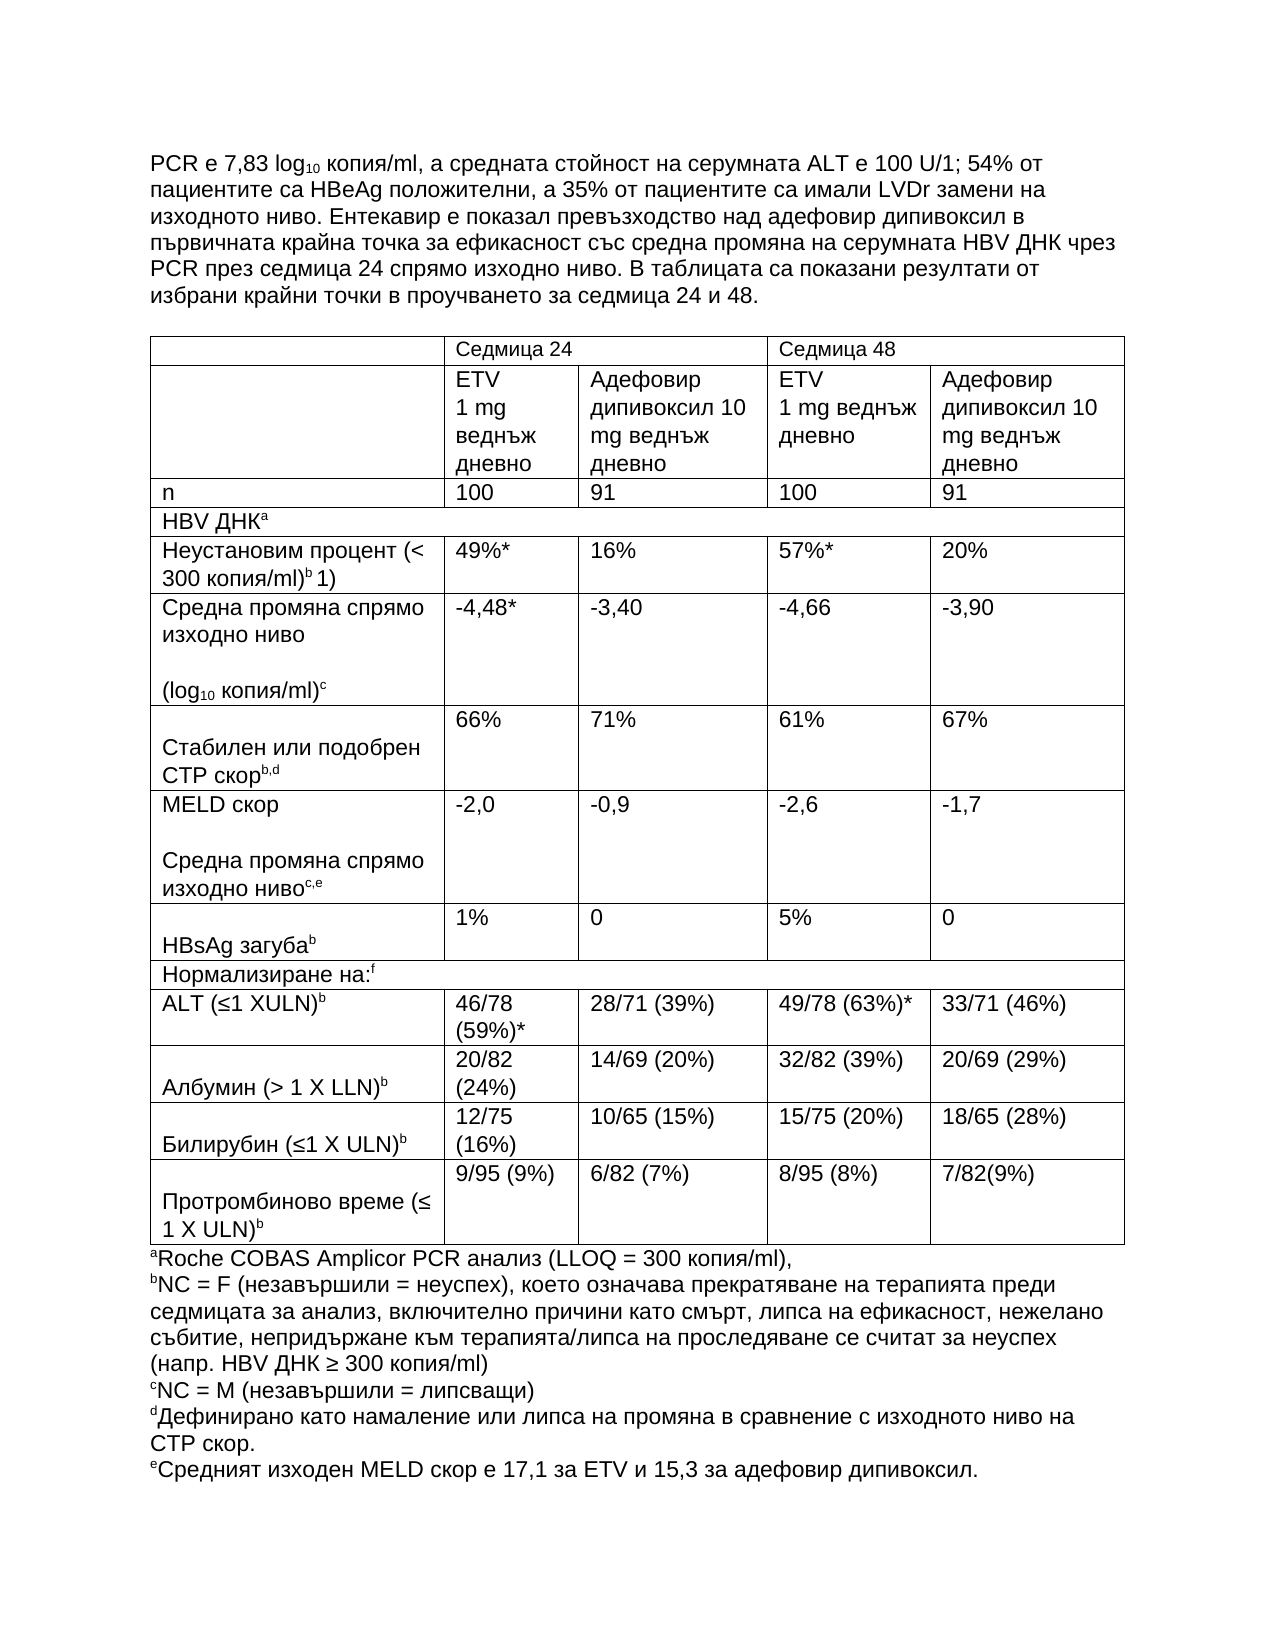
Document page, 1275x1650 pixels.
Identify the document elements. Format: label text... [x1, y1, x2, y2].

table_cell 61% [768, 706, 930, 790]
table_cell Стабилен или подобрен СТР скорb,d [151, 706, 444, 790]
table_cell 71% [579, 706, 767, 790]
table_cell MELD скор Средна промяна спрямо изходно нивоc,e [151, 791, 444, 903]
table_cell [151, 366, 444, 478]
table_cell HBV ДНКa [151, 508, 1124, 536]
table_cell 32/82 (39%) [768, 1046, 930, 1102]
table_cell HBsAg загубаb [151, 904, 444, 959]
table_cell 28/71 (39%) [579, 990, 767, 1045]
table_cell 8/95 (8%) [768, 1160, 930, 1244]
table_cell ETV 1 mg веднъж дневно [445, 366, 578, 478]
table_cell -4,48* [445, 594, 578, 705]
table_cell 7/82(9%) [931, 1160, 1124, 1244]
table_cell Билирубин (≤1 X ULN)b [151, 1103, 444, 1159]
text dДефинирано като намаление или липса на промяна в сравнение с изходното ниво на СТР скор. [150, 1403, 1125, 1456]
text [150, 150, 1125, 308]
table_header [151, 337, 444, 365]
table_cell -2,0 [445, 791, 578, 903]
table_cell 12/75 (16%) [445, 1103, 578, 1159]
text bNC = F (незавършили = неуспех), което означава прекратяване на терапията преди седмицата за анализ, включително причини като смърт, липса на ефикасност, нежелано събитие, непридържане към терапията/липса на проследяване се считат за неуспех (напр. HBV ДНК ≥ 300 копия/ml) [150, 1271, 1125, 1377]
table_cell 20% [931, 537, 1124, 592]
table_cell 0 [931, 904, 1124, 959]
table_cell 6/82 (7%) [579, 1160, 767, 1244]
table_cell -0,9 [579, 791, 767, 903]
table_cell 15/75 (20%) [768, 1103, 930, 1159]
table_cell 49%* [445, 537, 578, 592]
table_cell Адефовир дипивоксил 10 mg веднъж дневно [931, 366, 1124, 478]
table_cell 46/78 (59%)* [445, 990, 578, 1045]
table_cell Средна промяна спрямо изходно ниво (log10 копия/ml)c [151, 594, 444, 705]
text сNC = М (незавършили = липсващи) [150, 1377, 1125, 1403]
table_header Седмица 24 [445, 337, 767, 365]
table_cell ALT (≤1 XULN)b [151, 990, 444, 1045]
text eСредният изходен MELD скор е 17,1 за ETV и 15,3 за адефовир дипивоксил. [150, 1456, 1125, 1482]
table_cell 100 [768, 479, 930, 507]
table_cell 91 [579, 479, 767, 507]
table_cell 0 [579, 904, 767, 959]
table_cell 57%* [768, 537, 930, 592]
table_cell 16% [579, 537, 767, 592]
table_header Седмица 48 [768, 337, 1124, 365]
table_cell 5% [768, 904, 930, 959]
table_cell 14/69 (20%) [579, 1046, 767, 1102]
table_cell 91 [931, 479, 1124, 507]
table_cell 20/69 (29%) [931, 1046, 1124, 1102]
text aRoche COBAS Amplicor PCR анализ (LLOQ = 300 копия/ml), [150, 1245, 1125, 1271]
table_cell 49/78 (63%)* [768, 990, 930, 1045]
table_cell -1,7 [931, 791, 1124, 903]
table_cell 20/82 (24%) [445, 1046, 578, 1102]
table_cell 100 [445, 479, 578, 507]
table_cell Адефовир дипивоксил 10 mg веднъж дневно [579, 366, 767, 478]
table_cell 33/71 (46%) [931, 990, 1124, 1045]
table_cell Албумин (> 1 X LLN)b [151, 1046, 444, 1102]
table_cell 18/65 (28%) [931, 1103, 1124, 1159]
table_cell 67% [931, 706, 1124, 790]
table_cell Протромбиново време (≤ 1 X ULN)b [151, 1160, 444, 1244]
table_cell ETV 1 mg веднъж дневно [768, 366, 930, 478]
table_cell 10/65 (15%) [579, 1103, 767, 1159]
table_cell 9/95 (9%) [445, 1160, 578, 1244]
table_cell Неустановим процент (< 300 копия/ml)b 1) [151, 537, 444, 592]
table_cell 66% [445, 706, 578, 790]
table_cell Нормализиране на:f [151, 961, 1124, 988]
table_cell -3,90 [931, 594, 1124, 705]
table_cell -3,40 [579, 594, 767, 705]
table_cell 1% [445, 904, 578, 959]
table_cell -2,6 [768, 791, 930, 903]
table_cell -4,66 [768, 594, 930, 705]
table_cell n [151, 479, 444, 507]
